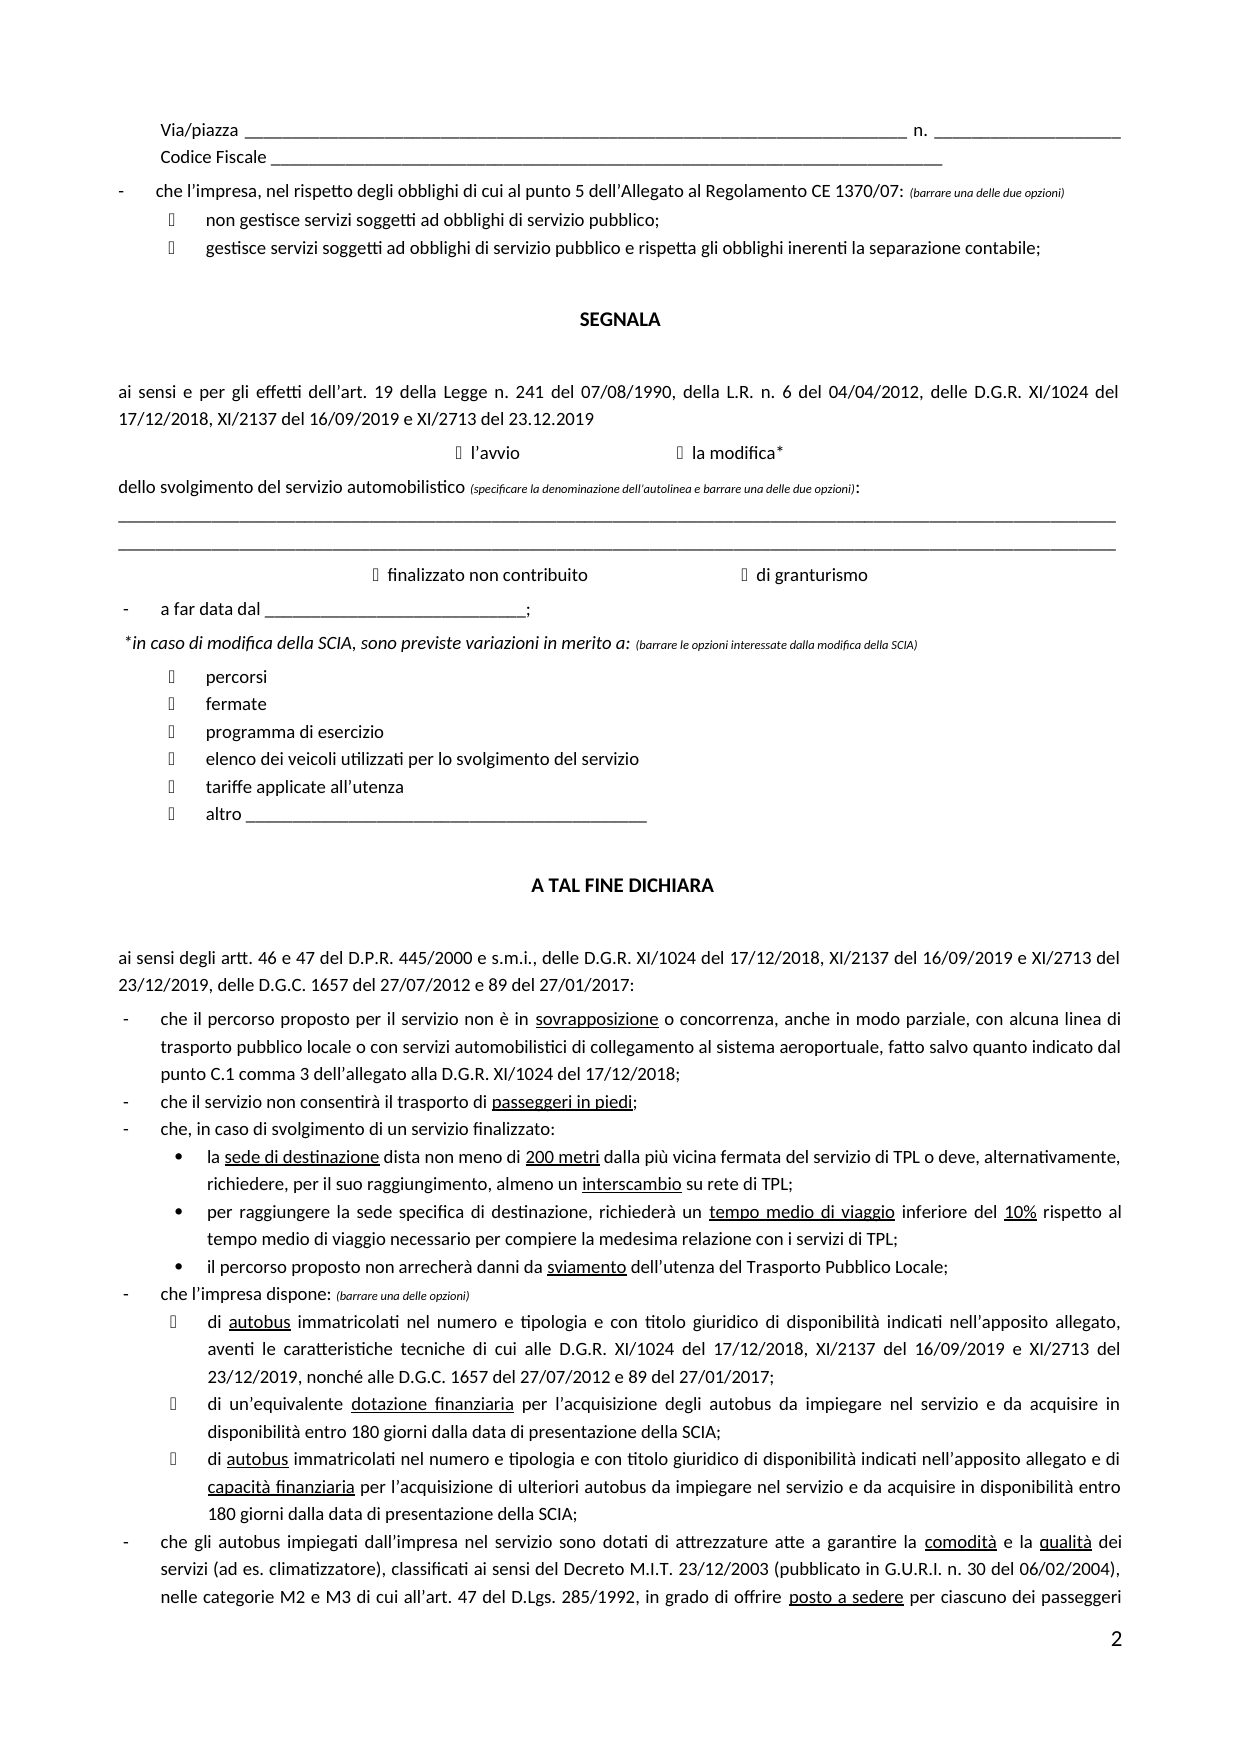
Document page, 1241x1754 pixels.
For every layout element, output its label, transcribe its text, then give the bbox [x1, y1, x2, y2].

list la sede di destinazione dista non meno di 200 metri dalla più vicina fermata del servizio di TPL o deve, alternativamente, richiedere, per il suo raggiungimento, almeno un interscambio su rete di TPL; [175, 1145, 1122, 1195]
text ai sensi e per gli effetti dell’art. 19 della Legge n. 241 del 07/08/1990, della L.R. n. 6 del 04/04/2012, delle D.G.R. XI/1024 del 17/12/2018, XI/2137 del 16/09/2019 e XI/2713 del 23.12.2019 [118, 380, 1122, 430]
list per raggiungere la sede specifica di destinazione, richiederà un tempo medio di viaggio inferiore del 10% rispetto al tempo medio di viaggio necessario per compiere la medesima relazione con i servizi di TPL; [175, 1200, 1122, 1250]
list percorsi [168, 665, 1122, 688]
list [123, 1530, 1122, 1608]
text ai sensi degli artt. 46 e 47 del D.P.R. 445/2000 e s.m.i., delle D.G.R. XI/1024 del 17/12/2018, XI/2137 del 16/09/2019 e XI/2713 del 23/12/2019, delle D.G.C. 1657 del 27/07/2012 e 89 del 27/01/2017: [118, 946, 1122, 996]
list elenco dei veicoli utilizzati per lo svolgimento del servizio [168, 747, 1122, 770]
text A TAL FINE DICHIARA [123, 873, 1122, 898]
list fermate [168, 692, 1122, 715]
list che il percorso proposto per il servizio non è in sovrapposizione o concorrenza, anche in modo parziale, con alcuna linea di trasporto pubblico locale o con servizi automobilistici di collegamento al sistema aeroportuale, fatto salvo quanto indicato dal punto C.1 comma 3 dell’allegato alla D.G.R. XI/1024 del 17/12/2018; [123, 1007, 1122, 1085]
list il percorso proposto non arrecherà danni da sviamento dell’utenza del Trasporto Pubblico Locale; [175, 1255, 1122, 1278]
list altro ___________________________________________ [168, 802, 1122, 825]
list di autobus immatricolati nel numero e tipologia e con titolo giuridico di disponibilità indicati nell’apposito allegato e di capacità finanziaria per l’acquisizione di ulteriori autobus da impiegare nel servizio e da acquisire in disponibilità entro 180 giorni dalla data di presentazione della SCIA; [170, 1447, 1122, 1525]
list che l’impresa, nel rispetto degli obblighi di cui al punto 5 dell’Allegato al Regolamento CE 1370/07: (barrare una delle due opzioni) [118, 179, 1122, 202]
text *in caso di modifica della SCIA, sono previste variazioni in merito a: (barrare le opzioni interessate dalla modifica della SCIA) [123, 631, 1122, 654]
list di autobus immatricolati nel numero e tipologia e con titolo giuridico di disponibilità indicati nell’apposito allegato, aventi le caratteristiche tecniche di cui alle D.G.R. XI/1024 del 17/12/2018, XI/2137 del 16/09/2019 e XI/2713 del 23/12/2019, nonché alle D.G.C. 1657 del 27/07/2012 e 89 del 27/01/2017; [170, 1310, 1122, 1388]
list a far data dal ____________________________; [123, 597, 1122, 620]
list che il servizio non consentirà il trasporto di passeggeri in piedi; [123, 1090, 1122, 1113]
list di un’equivalente dotazione finanziaria per l’acquisizione degli autobus da impiegare nel servizio e da acquisire in disponibilità entro 180 giorni dalla data di presentazione della SCIA; [170, 1392, 1122, 1443]
list che, in caso di svolgimento di un servizio finalizzato: [123, 1117, 1122, 1140]
text finalizzato non contribuito di granturismo [118, 563, 1122, 586]
text SEGNALA [118, 306, 1122, 332]
list tariffe applicate all’utenza [168, 775, 1122, 798]
list che l’impresa dispone: (barrare una delle opzioni) [123, 1282, 1122, 1305]
list gestisce servizi soggetti ad obblighi di servizio pubblico e rispetta gli obblighi inerenti la separazione contabile; [168, 236, 1122, 259]
text l’avvio la modifica* [118, 441, 1122, 464]
list non gestisce servizi soggetti ad obblighi di servizio pubblico; [168, 208, 1122, 231]
text dello svolgimento del servizio automobilistico (specificare la denominazione dell’autolinea e barrare una delle due opzioni): ______________________________________________________________________________________________________________________________________________________________________________________________________________________ [118, 475, 1122, 553]
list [160, 118, 1122, 168]
list programma di esercizio [168, 720, 1122, 743]
